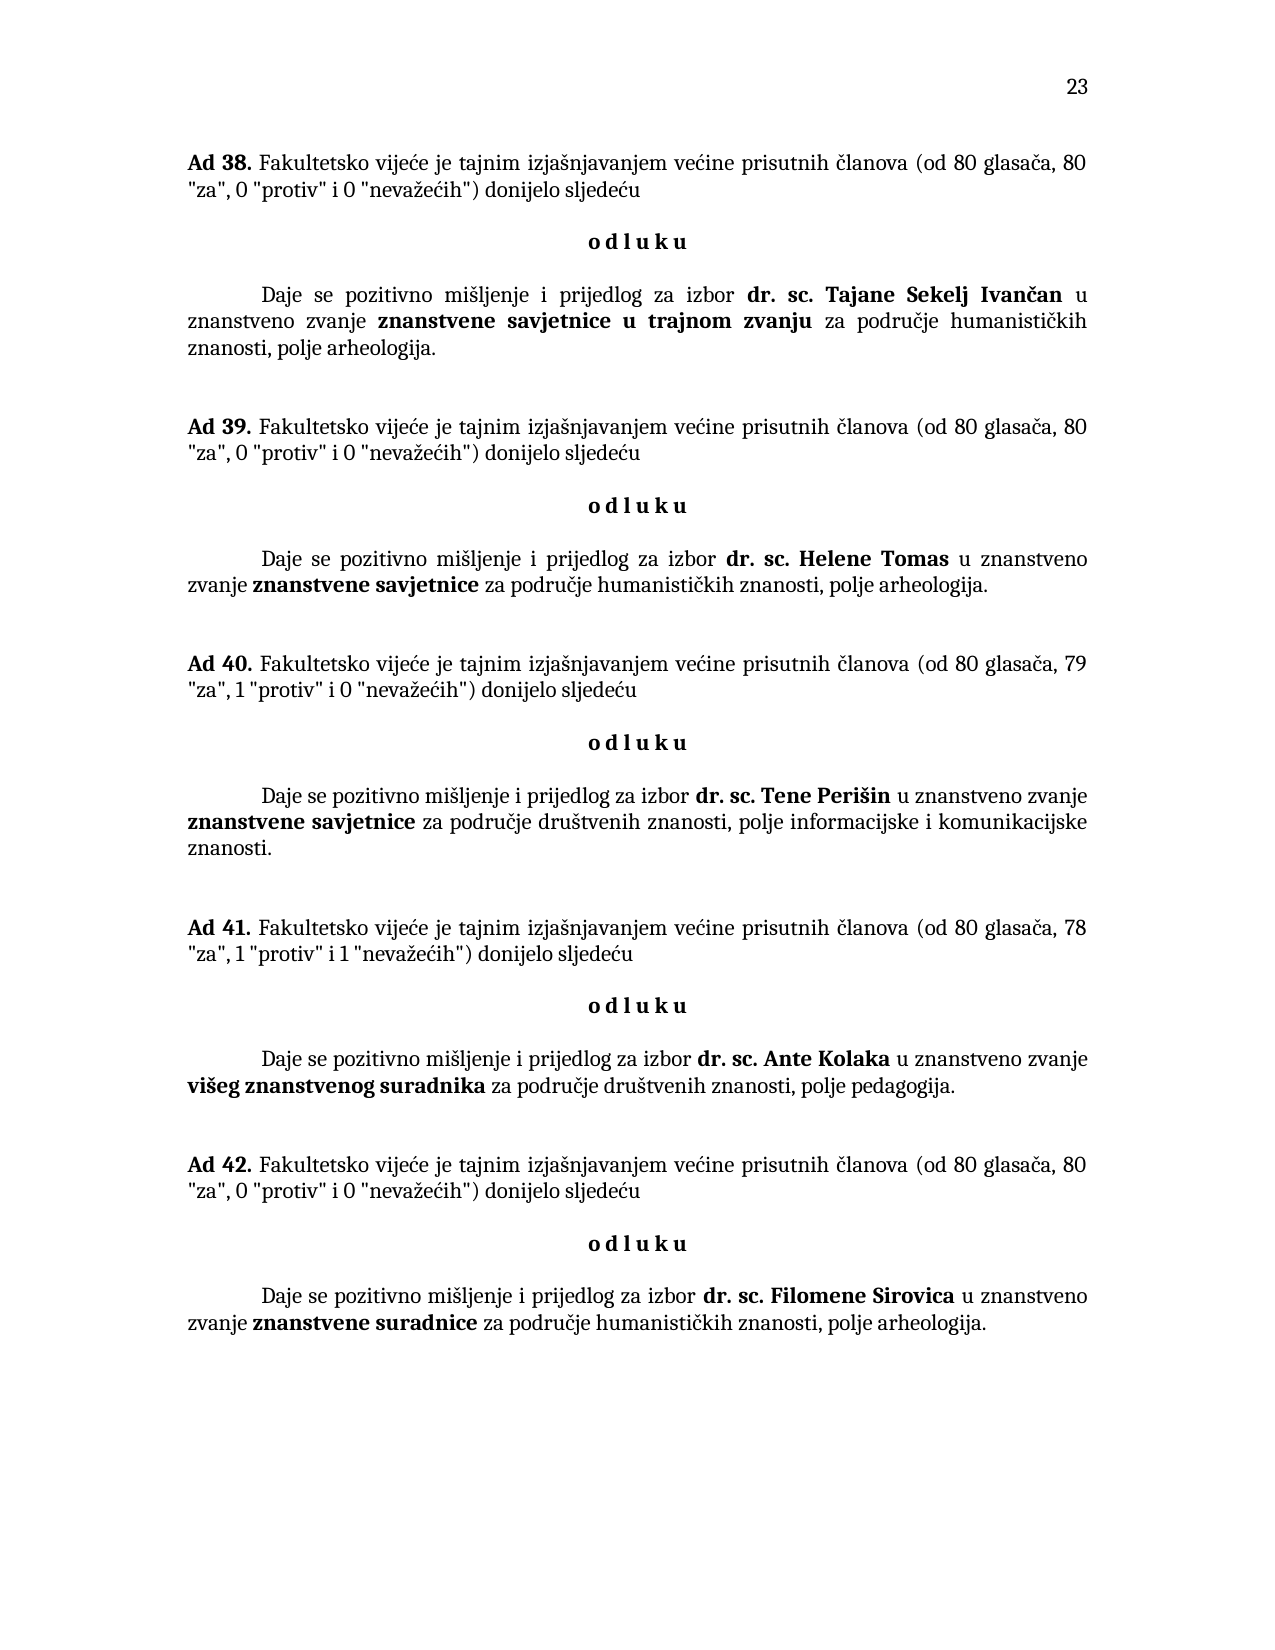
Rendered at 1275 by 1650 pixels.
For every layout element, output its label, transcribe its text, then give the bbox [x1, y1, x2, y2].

text Ad 40. Fakultetsko vijeće je tajnim izjašnjavanjem većine prisutnih članova (od 80 glasača, 79 "za", 1 "protiv" i 0 "nevažećih") donijelo sljedeću [187, 651, 1088, 703]
text Daje se pozitivno mišljenje i prijedlog za izbor dr. sc. Helene Tomas u znanstveno zvanje znanstvene savjetnice za područje humanističkih znanosti, polje arheologija. [187, 545, 1088, 598]
text Daje se pozitivno mišljenje i prijedlog za izbor dr. sc. Filomene Sirovica u znanstveno zvanje znanstvene suradnice za područje humanističkih znanosti, polje arheologija. [187, 1283, 1088, 1336]
text Daje se pozitivno mišljenje i prijedlog za izbor dr. sc. Ante Kolaka u znanstveno zvanje višeg znanstvenog suradnika za područje društvenih znanosti, polje pedagogija. [187, 1046, 1088, 1099]
text o d l u k u [187, 493, 1088, 519]
text o d l u k u [187, 1231, 1088, 1257]
text o d l u k u [187, 229, 1088, 255]
text Ad 39. Fakultetsko vijeće je tajnim izjašnjavanjem većine prisutnih članova (od 80 glasača, 80 "za", 0 "protiv" i 0 "nevažećih") donijelo sljedeću [187, 413, 1088, 466]
text Daje se pozitivno mišljenje i prijedlog za izbor dr. sc. Tene Perišin u znanstveno zvanje znanstvene savjetnice za područje društvenih znanosti, polje informacijske i komunikacijske znanosti. [187, 782, 1088, 862]
text Ad 42. Fakultetsko vijeće je tajnim izjašnjavanjem većine prisutnih članova (od 80 glasača, 80 "za", 0 "protiv" i 0 "nevažećih") donijelo sljedeću [187, 1151, 1088, 1204]
text Ad 41. Fakultetsko vijeće je tajnim izjašnjavanjem većine prisutnih članova (od 80 glasača, 78 "za", 1 "protiv" i 1 "nevažećih") donijelo sljedeću [187, 914, 1088, 967]
text Daje se pozitivno mišljenje i prijedlog za izbor dr. sc. Tajane Sekelj Ivančan u znanstveno zvanje znanstvene savjetnice u trajnom zvanju za područje humanističkih znanosti, polje arheologija. [187, 282, 1088, 361]
text Ad 38. Fakultetsko vijeće je tajnim izjašnjavanjem većine prisutnih članova (od 80 glasača, 80 "za", 0 "protiv" i 0 "nevažećih") donijelo sljedeću [187, 150, 1088, 203]
text o d l u k u [187, 993, 1088, 1020]
text o d l u k u [187, 730, 1088, 756]
